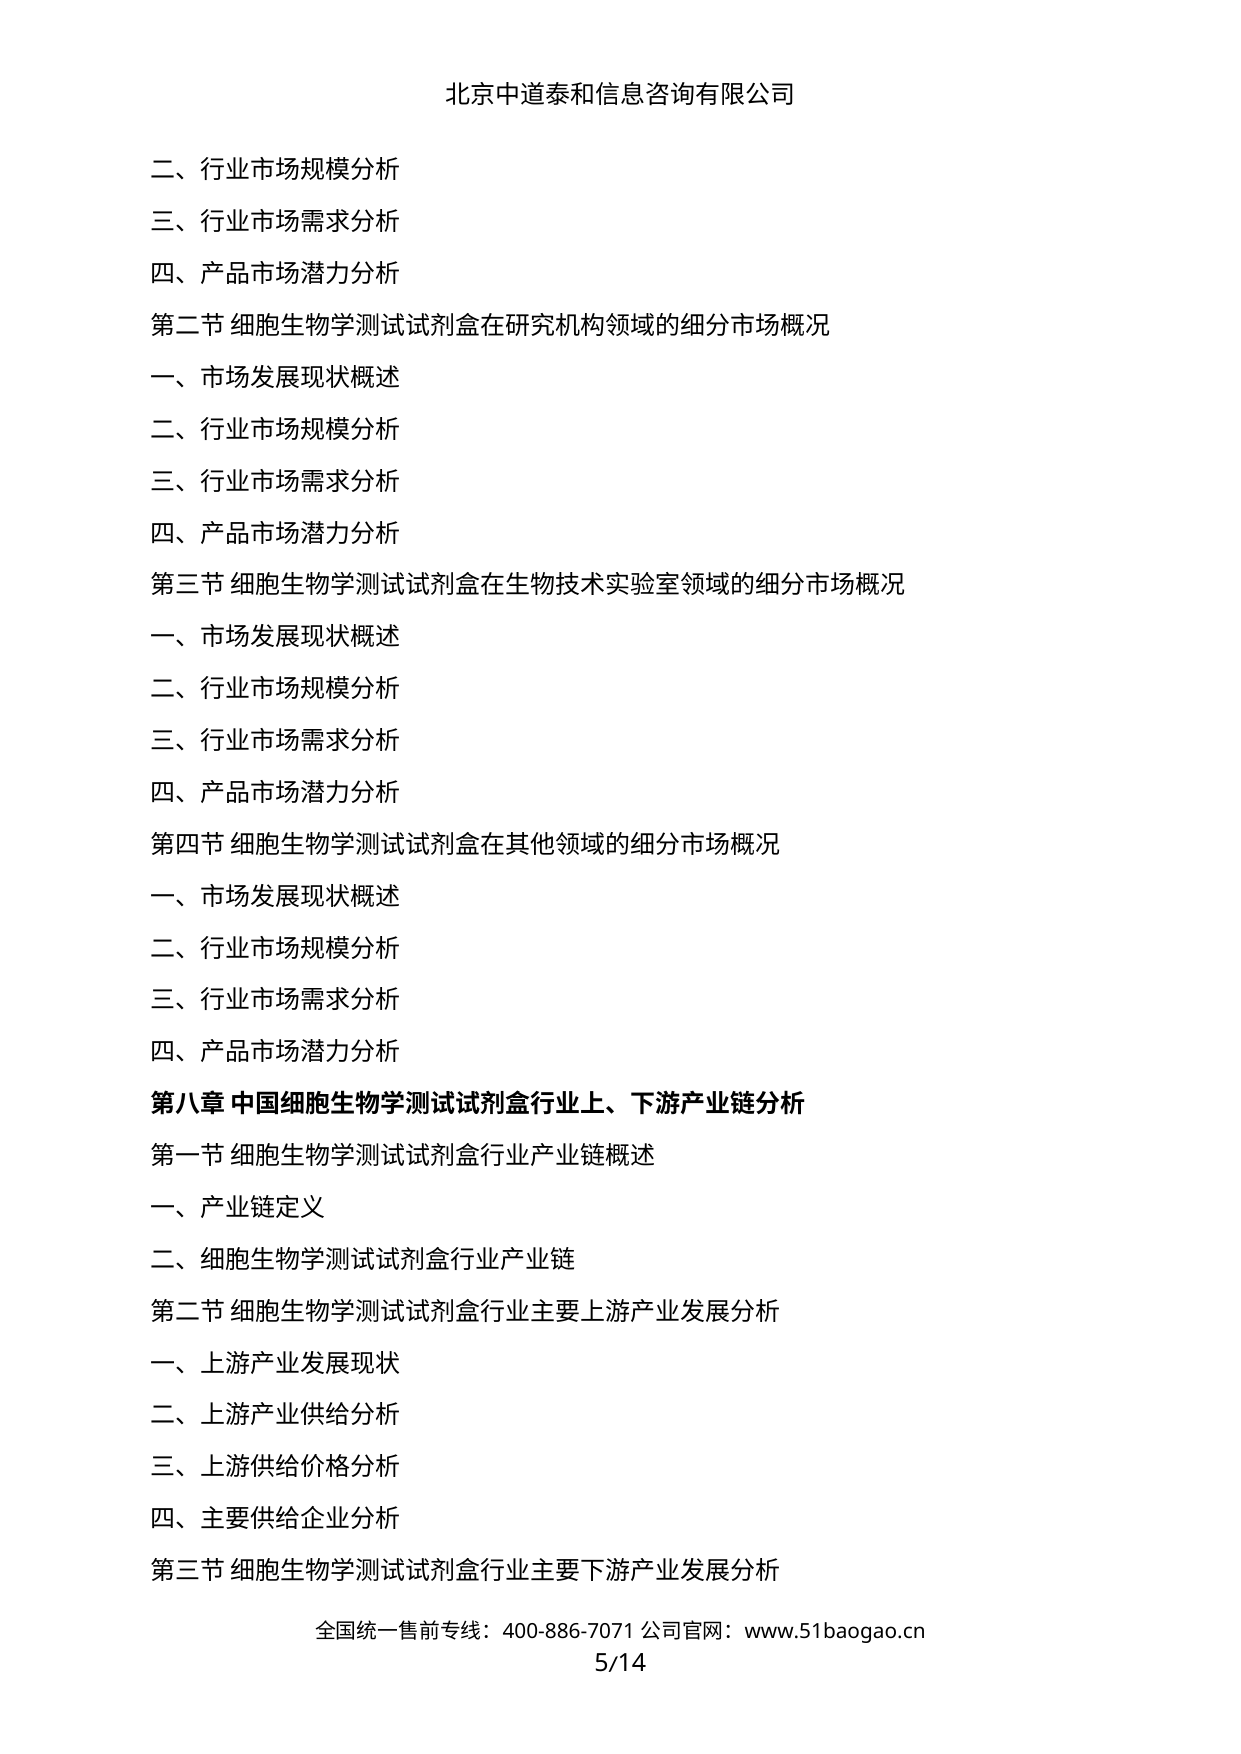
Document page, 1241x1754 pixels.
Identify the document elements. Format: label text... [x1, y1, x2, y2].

text 一、产业链定义 [150, 1187, 1090, 1224]
text 第三节 细胞生物学测试试剂盒在生物技术实验室领域的细分市场概况 [150, 565, 1090, 601]
text 二、行业市场规模分析 [150, 150, 1090, 186]
text 四、产品市场潜力分析 [150, 513, 1090, 549]
text 二、上游产业供给分析 [150, 1395, 1090, 1431]
text 一、市场发展现状概述 [150, 876, 1090, 912]
text 三、上游供给价格分析 [150, 1447, 1090, 1483]
text 一、上游产业发展现状 [150, 1343, 1090, 1379]
text 三、行业市场需求分析 [150, 980, 1090, 1016]
text 三、行业市场需求分析 [150, 461, 1090, 497]
text 三、行业市场需求分析 [150, 721, 1090, 757]
text 第二节 细胞生物学测试试剂盒在研究机构领域的细分市场概况 [150, 306, 1090, 342]
text 二、细胞生物学测试试剂盒行业产业链 [150, 1239, 1090, 1276]
text 一、市场发展现状概述 [150, 617, 1090, 653]
text 四、产品市场潜力分析 [150, 1032, 1090, 1068]
text 四、产品市场潜力分析 [150, 254, 1090, 290]
text 第二节 细胞生物学测试试剂盒行业主要上游产业发展分析 [150, 1291, 1090, 1327]
text 三、行业市场需求分析 [150, 202, 1090, 238]
text 四、主要供给企业分析 [150, 1499, 1090, 1535]
text 第八章 中国细胞生物学测试试剂盒行业上、下游产业链分析 [150, 1084, 1090, 1120]
text 第一节 细胞生物学测试试剂盒行业产业链概述 [150, 1136, 1090, 1172]
text 第三节 细胞生物学测试试剂盒行业主要下游产业发展分析 [150, 1551, 1090, 1587]
text 四、产品市场潜力分析 [150, 772, 1090, 809]
text 二、行业市场规模分析 [150, 409, 1090, 446]
text 二、行业市场规模分析 [150, 669, 1090, 705]
text 第四节 细胞生物学测试试剂盒在其他领域的细分市场概况 [150, 824, 1090, 861]
text 一、市场发展现状概述 [150, 357, 1090, 394]
text 二、行业市场规模分析 [150, 928, 1090, 964]
